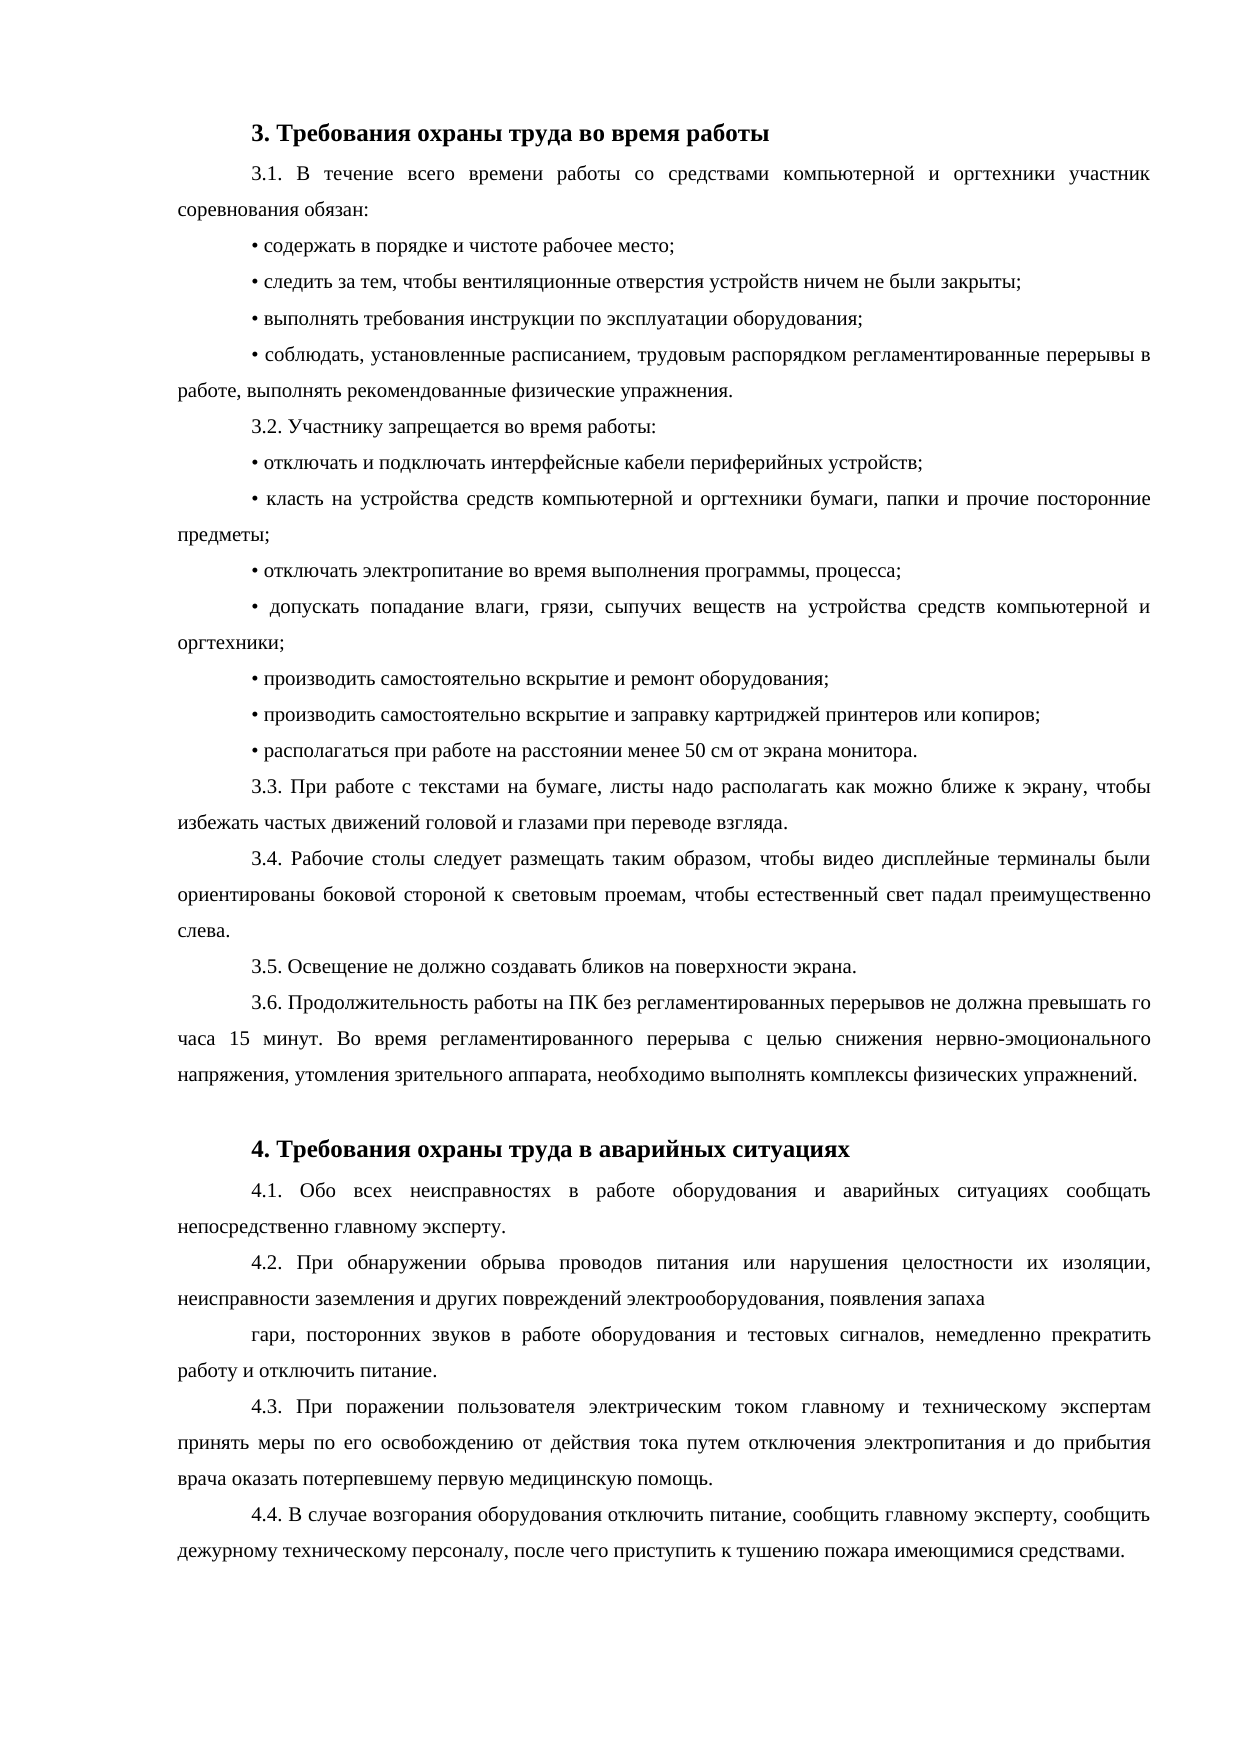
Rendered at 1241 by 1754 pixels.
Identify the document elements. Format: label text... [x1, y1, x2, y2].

text • допускать попадание влаги, грязи, сыпучих веществ на устройства средств компьютерной и оргтехники; [177, 594, 1152, 654]
text • располагаться при работе на расстоянии менее 50 см от экрана монитора. [177, 738, 1152, 762]
text • отключать и подключать интерфейсные кабели периферийных устройств; [177, 449, 1152, 474]
text • класть на устройства средств компьютерной и оргтехники бумаги, папки и прочие посторонние предметы; [177, 486, 1152, 546]
text гари, посторонних звуков в работе оборудования и тестовых сигналов, немедленно прекратить работу и отключить питание. [177, 1322, 1152, 1382]
text 3.3. При работе с текстами на бумаге, листы надо располагать как можно ближе к экрану, чтобы избежать частых движений головой и глазами при переводе взгляда. [177, 774, 1152, 834]
text • производить самостоятельно вскрытие и заправку картриджей принтеров или копиров; [177, 702, 1152, 726]
text 3.6. Продолжительность работы на ПК без регламентированных перерывов не должна превышать го часа 15 минут. Во время регламентированного перерыва с целью снижения нервно-эмоционального напряжения, утомления зрительного аппарата, необходимо выполнять комплексы физических упражнений. [177, 990, 1152, 1086]
text 3. Требования охраны труда во время работы [177, 118, 1152, 147]
text 3.4. Рабочие столы следует размещать таким образом, чтобы видео дисплейные терминалы были ориентированы боковой стороной к световым проемам, чтобы естественный свет падал преимущественно слева. [177, 846, 1152, 942]
text 4. Требования охраны труда в аварийных ситуациях [177, 1134, 1152, 1163]
text 3.1. В течение всего времени работы со средствами компьютерной и оргтехники участник соревнования обязан: [177, 161, 1152, 221]
text • содержать в порядке и чистоте рабочее место; [177, 233, 1152, 257]
text • следить за тем, чтобы вентиляционные отверстия устройств ничем не были закрыты; [177, 269, 1152, 293]
text • выполнять требования инструкции по эксплуатации оборудования; [177, 305, 1152, 329]
text 4.3. При поражении пользователя электрическим током главному и техническому экспертам принять меры по его освобождению от действия тока путем отключения электропитания и до прибытия врача оказать потерпевшему первую медицинскую помощь. [177, 1394, 1152, 1490]
text 4.1. Обо всех неисправностях в работе оборудования и аварийных ситуациях сообщать непосредственно главному эксперту. [177, 1177, 1152, 1238]
text 3.5. Освещение не должно создавать бликов на поверхности экрана. [177, 954, 1152, 978]
text 4.4. В случае возгорания оборудования отключить питание, сообщить главному эксперту, сообщить дежурному техническому персоналу, после чего приступить к тушению пожара имеющимися средствами. [177, 1502, 1152, 1562]
text • отключать электропитание во время выполнения программы, процесса; [177, 558, 1152, 582]
text • производить самостоятельно вскрытие и ремонт оборудования; [177, 666, 1152, 690]
text • соблюдать, установленные расписанием, трудовым распорядком регламентированные перерывы в работе, выполнять рекомендованные физические упражнения. [177, 341, 1152, 402]
text 4.2. При обнаружении обрыва проводов питания или нарушения целостности их изоляции, неисправности заземления и других повреждений электрооборудования, появления запаха [177, 1249, 1152, 1310]
text 3.2. Участнику запрещается во время работы: [177, 413, 1152, 438]
